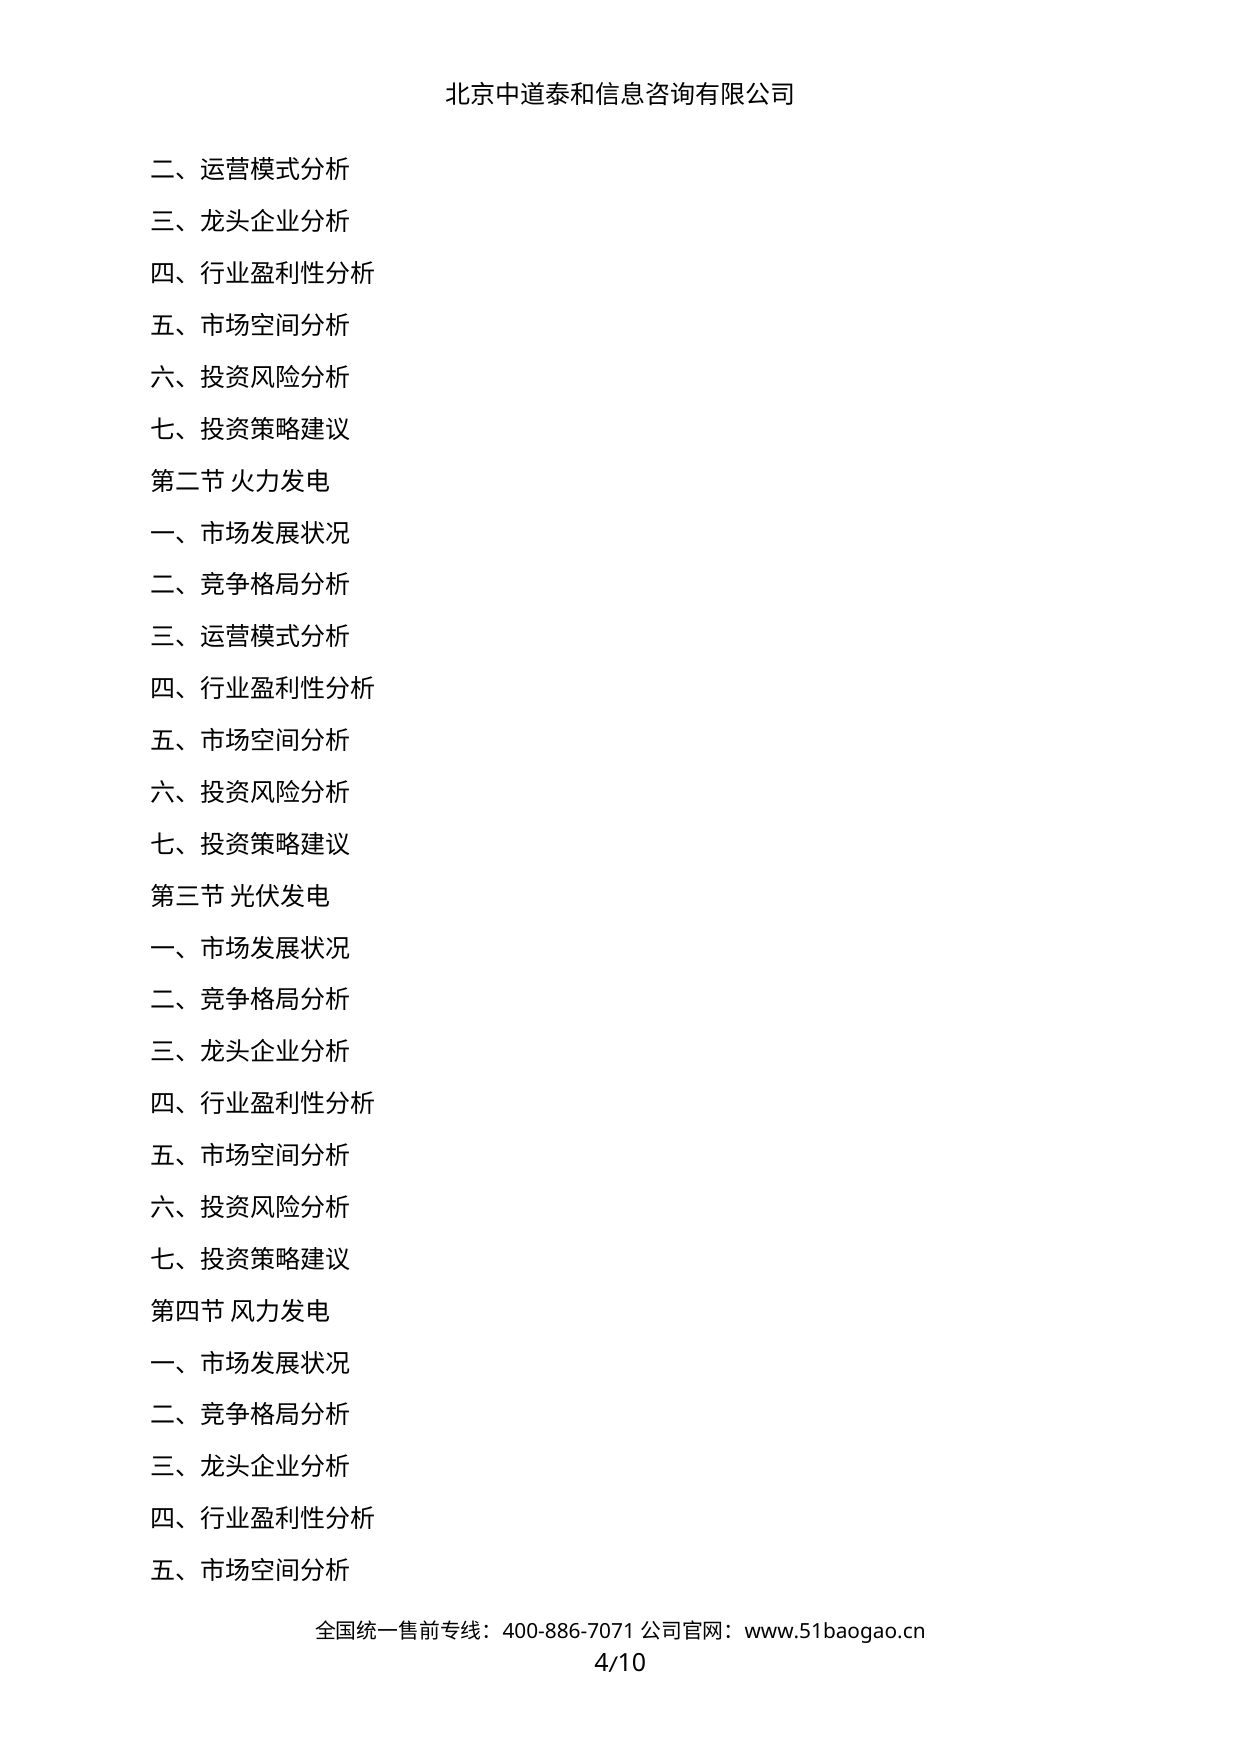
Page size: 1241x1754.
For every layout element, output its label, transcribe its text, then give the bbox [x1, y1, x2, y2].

text 四、行业盈利性分析 [150, 1499, 1090, 1535]
text 七、投资策略建议 [150, 409, 1090, 446]
text 一、市场发展状况 [150, 928, 1090, 964]
text 五、市场空间分析 [150, 1136, 1090, 1172]
text 第四节 风力发电 [150, 1291, 1090, 1327]
text 六、投资风险分析 [150, 357, 1090, 394]
text 一、市场发展状况 [150, 513, 1090, 549]
text 五、市场空间分析 [150, 721, 1090, 757]
text 三、龙头企业分析 [150, 202, 1090, 238]
text 二、运营模式分析 [150, 150, 1090, 186]
text 七、投资策略建议 [150, 1239, 1090, 1276]
text 二、竞争格局分析 [150, 565, 1090, 601]
text 一、市场发展状况 [150, 1343, 1090, 1379]
text 六、投资风险分析 [150, 772, 1090, 809]
text 三、龙头企业分析 [150, 1032, 1090, 1068]
text 二、竞争格局分析 [150, 1395, 1090, 1431]
text 四、行业盈利性分析 [150, 1084, 1090, 1120]
text 五、市场空间分析 [150, 306, 1090, 342]
text 二、竞争格局分析 [150, 980, 1090, 1016]
text 三、运营模式分析 [150, 617, 1090, 653]
text 第二节 火力发电 [150, 461, 1090, 497]
text 七、投资策略建议 [150, 824, 1090, 861]
text 三、龙头企业分析 [150, 1447, 1090, 1483]
text 四、行业盈利性分析 [150, 669, 1090, 705]
text 四、行业盈利性分析 [150, 254, 1090, 290]
text 第三节 光伏发电 [150, 876, 1090, 912]
text 六、投资风险分析 [150, 1187, 1090, 1224]
text 五、市场空间分析 [150, 1551, 1090, 1587]
